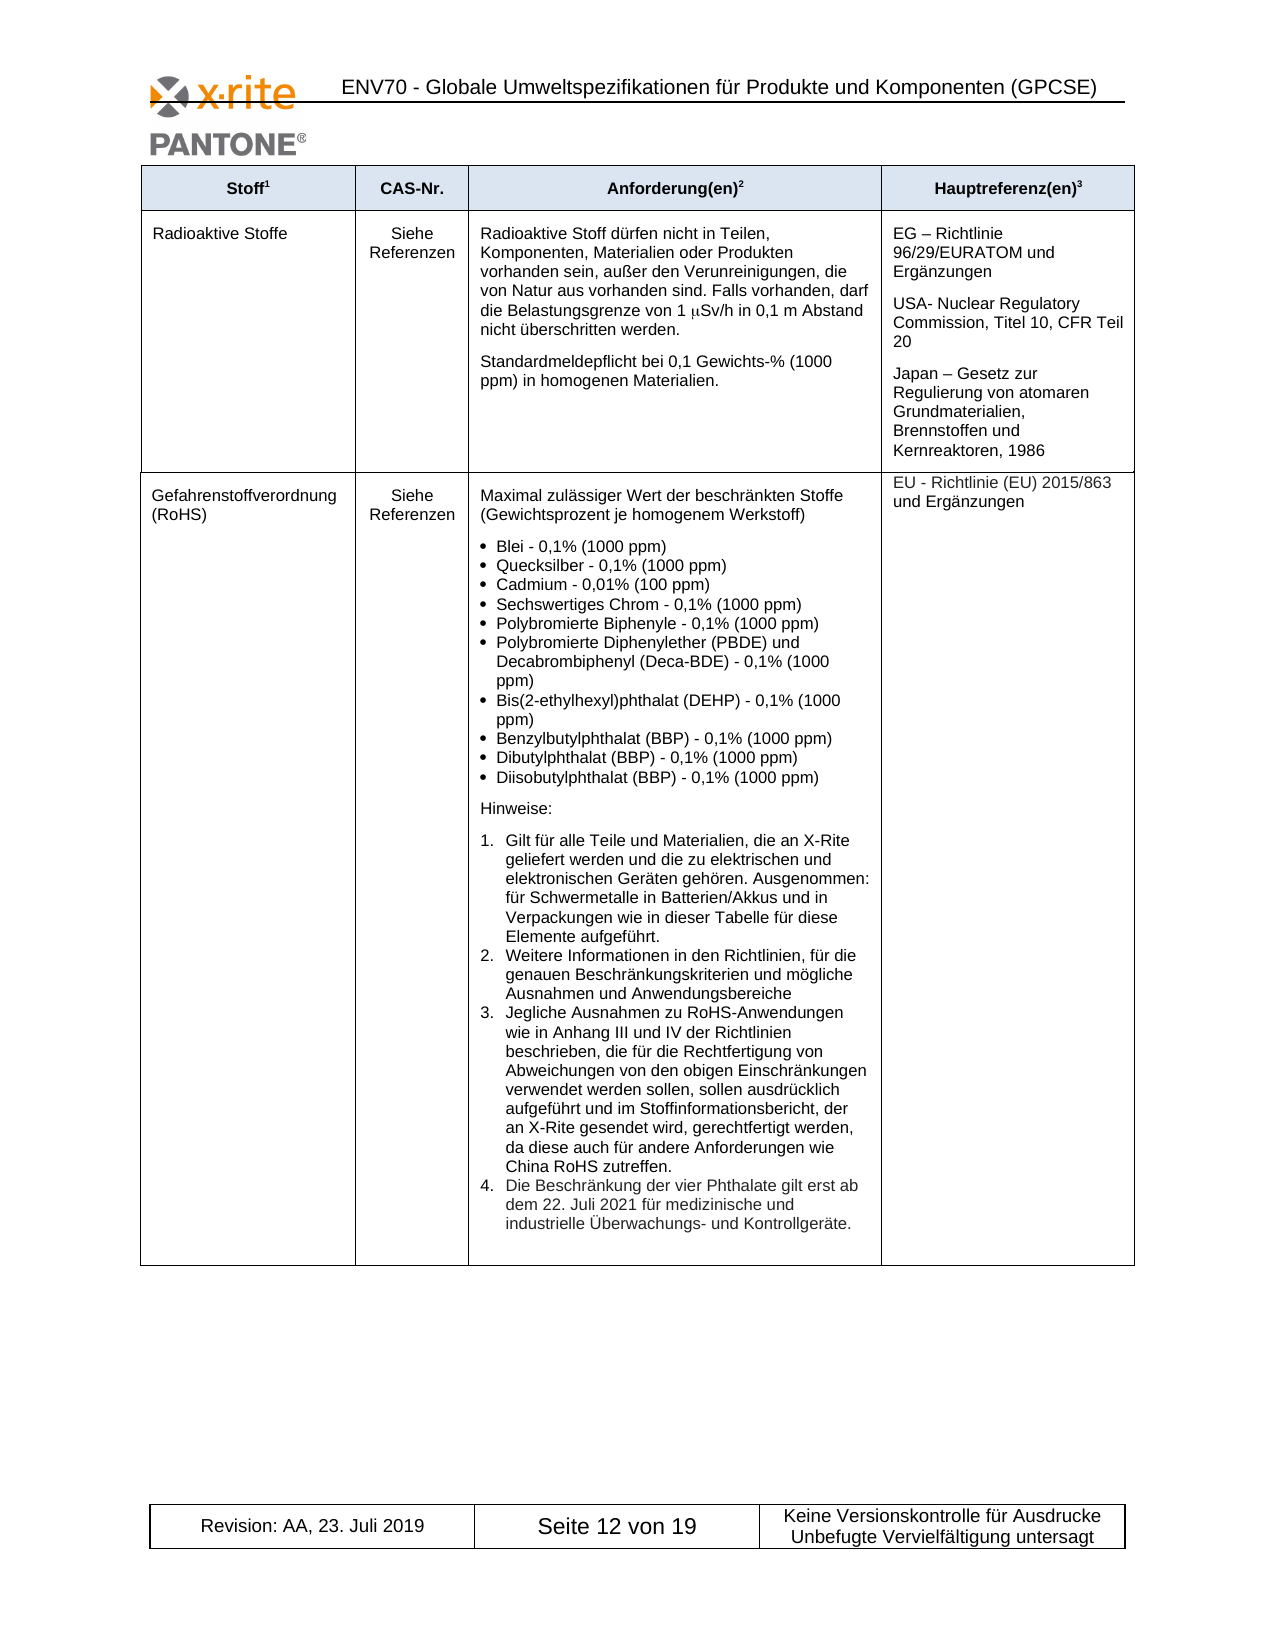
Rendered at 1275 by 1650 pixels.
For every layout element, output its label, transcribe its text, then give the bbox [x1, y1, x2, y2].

table_header Stoff1 [142, 166, 355, 210]
picture [150, 103, 307, 156]
picture [150, 75, 307, 101]
table_header CAS-Nr. [356, 166, 468, 210]
table_cell EU - Richtlinie (EU) 2015/863 und Ergänzungen [882, 473, 1134, 1265]
table_cell Siehe Referenzen [356, 211, 468, 472]
table_cell EG – Richtlinie 96/29/EURATOM und Ergänzungen USA- Nuclear Regulatory Commission, Titel 10, CFR Teil 20 Japan – Gesetz zur Regulierung von atomaren Grundmaterialien, Brennstoffen und Kernreaktoren, 1986 [882, 211, 1134, 472]
table_cell Radioaktive Stoffe [142, 211, 355, 472]
table_cell Gefahrenstoffverordnung (RoHS) [141, 473, 355, 1265]
table_cell Radioaktive Stoff dürfen nicht in Teilen, Komponenten, Materialien oder Produkten vorhanden sein, außer den Verunreinigungen, die von Natur aus vorhanden sind. Falls vorhanden, darf die Belastungsgrenze von 1 Sv/h in 0,1 m Abstand nicht überschritten werden. Standardmeldepflicht bei 0,1 Gewichts-% (1000 ppm) in homogenen Materialien. [469, 211, 881, 472]
table_header Anforderung(en)2 [469, 166, 881, 210]
table_cell Maximal zulässiger Wert der beschränkten Stoffe (Gewichtsprozent je homogenem Werkstoff) Blei - 0,1% (1000 ppm) Quecksilber - 0,1% (1000 ppm) Cadmium - 0,01% (100 ppm) Sechswertiges Chrom - 0,1% (1000 ppm) Polybromierte Biphenyle - 0,1% (1000 ppm) Polybromierte Diphenylether (PBDE) und Decabrombiphenyl (Deca-BDE) - 0,1% (1000 ppm) Bis(2-ethylhexyl)phthalat (DEHP) - 0,1% (1000 ppm) Benzylbutylphthalat (BBP) - 0,1% (1000 ppm) Dibutylphthalat (BBP) - 0,1% (1000 ppm) Diisobutylphthalat (BBP) - 0,1% (1000 ppm) Hinweise: Gilt für alle Teile und Materialien, die an X-Rite geliefert werden und die zu elektrischen und elektronischen Geräten gehören. Ausgenommen: für Schwermetalle in Batterien/Akkus und in Verpackungen wie in dieser Tabelle für diese Elemente aufgeführt. Weitere Informationen in den Richtlinien, für die genauen Beschränkungskriterien und mögliche Ausnahmen und Anwendungsbereiche Jegliche Ausnahmen zu RoHS-Anwendungen wie in Anhang III und IV der Richtlinien beschrieben, die für die Rechtfertigung von Abweichungen von den obigen Einschränkungen verwendet werden sollen, sollen ausdrücklich aufgeführt und im Stoffinformationsbericht, der an X-Rite gesendet wird, gerechtfertigt werden, da diese auch für andere Anforderungen wie China RoHS zutreffen. Die Beschränkung der vier Phthalate gilt erst ab dem 22. Juli 2021 für medizinische und industrielle Überwachungs- und Kontrollgeräte. [469, 473, 881, 1265]
table_header Hauptreferenz(en)3 [882, 166, 1134, 210]
table_cell Siehe Referenzen [356, 473, 468, 1265]
